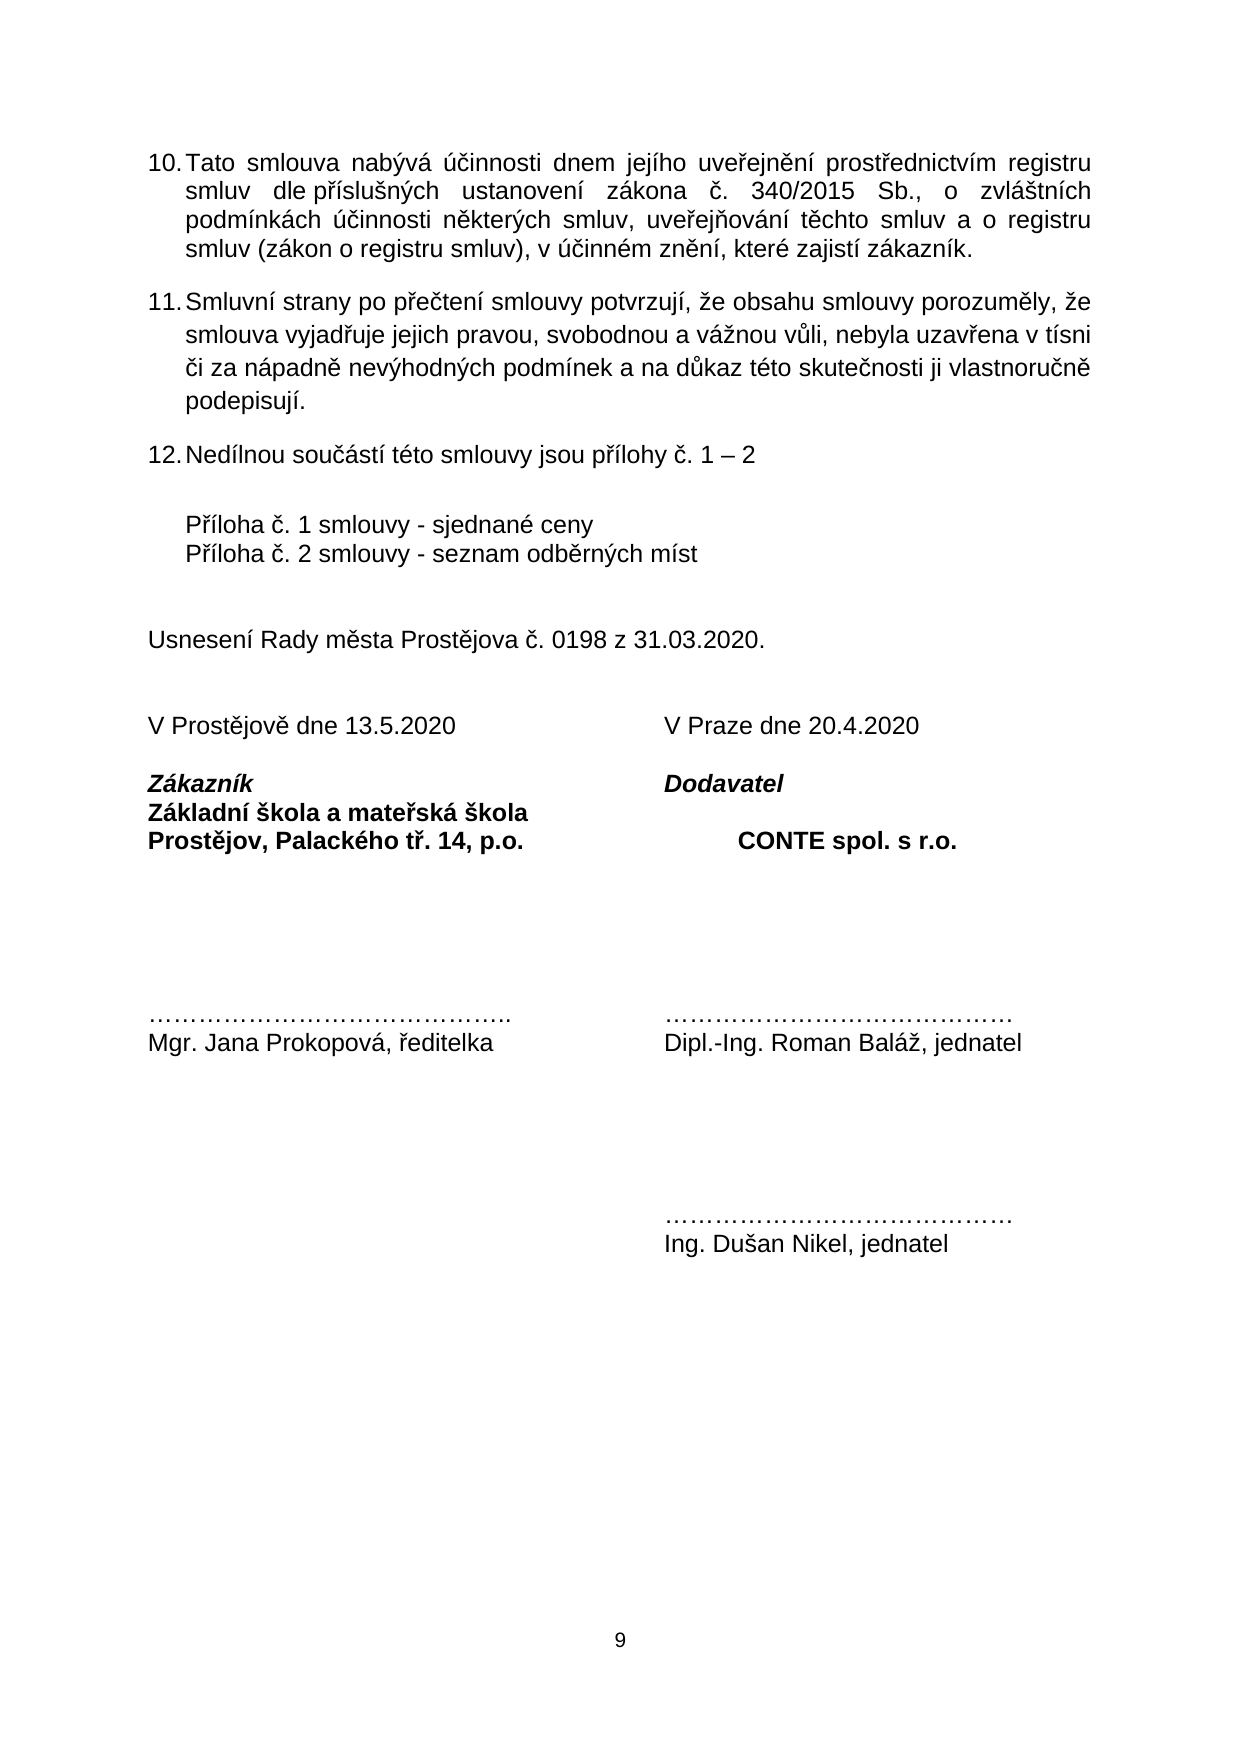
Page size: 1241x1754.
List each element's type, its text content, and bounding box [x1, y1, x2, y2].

text …………………………………….. …………………………………… [148, 999, 1093, 1027]
text V Prostějově dne 13.5.2020 V Praze dne 20.4.2020 [148, 711, 1093, 740]
text Ing. Dušan Nikel, jednatel [148, 1229, 1093, 1257]
text Základní škola a mateřská škola [148, 797, 1093, 826]
text Mgr. Jana Prokopová, ředitelka Dipl.-Ing. Roman Baláž, jednatel [148, 1027, 1093, 1056]
text Příloha č. 1 smlouvy - sjednané ceny [148, 510, 1093, 539]
text Zákazník Dodavatel [148, 769, 1093, 797]
list Smluvní strany po přečtení smlouvy potvrzují, že obsahu smlouvy porozuměly, že smlouva vyjadřuje jejich pravou, svobodnou a vážnou vůli, nebyla uzavřena v tísni či za nápadně nevýhodných podmínek a na důkaz této skutečnosti ji vlastnoručně podepisují. [148, 287, 1093, 415]
text Příloha č. 2 smlouvy - seznam odběrných míst [148, 539, 1093, 567]
list Tato smlouva nabývá účinnosti dnem jejího uveřejnění prostřednictvím registru smluv dle příslušných ustanovení zákona č. 340/2015 Sb., o zvláštních podmínkách účinnosti některých smluv, uveřejňování těchto smluv a o registru smluv (zákon o registru smluv), v účinném znění, které zajistí zákazník. [148, 148, 1093, 263]
text Prostějov, Palackého tř. 14, p.o. CONTE spol. s r.o. [148, 826, 1093, 855]
text …………………………………… [148, 1200, 1093, 1229]
list Nedílnou součástí této smlouvy jsou přílohy č. 1 – 2 [148, 440, 1093, 469]
text Usnesení Rady města Prostějova č. 0198 z 31.03.2020. [148, 625, 1093, 654]
